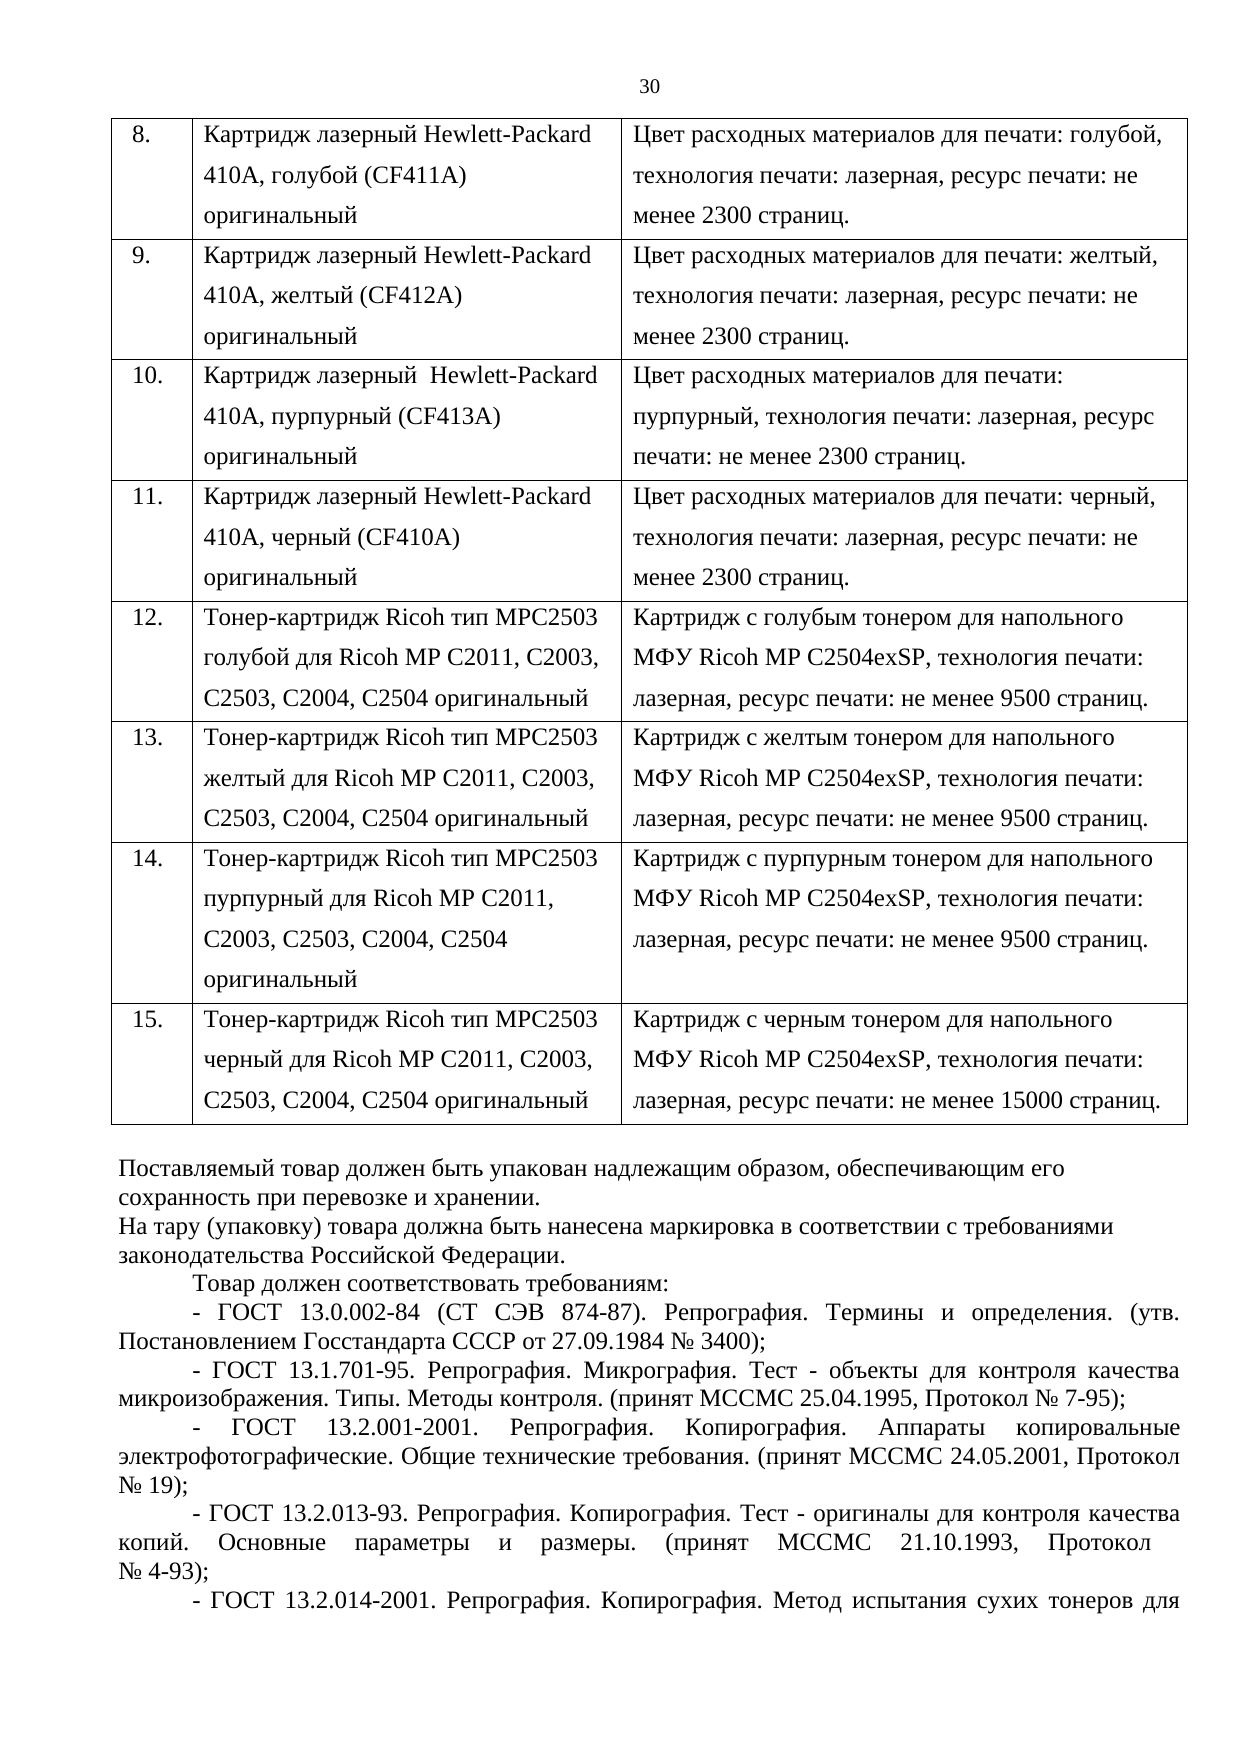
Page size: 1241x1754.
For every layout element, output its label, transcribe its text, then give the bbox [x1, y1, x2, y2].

text - ГОСТ 13.0.002-84 (СТ СЭВ 874-87). Репрография. Термины и определения. (утв. Постановлением Госстандарта СССР от 27.09.1984 № 3400); [118, 1297, 1181, 1355]
table_cell [112, 1004, 192, 1124]
table_cell Картридж с пурпурным тонером для напольного МФУ Ricoh MP C2504exSP, технология печати: лазерная, ресурс печати: не менее 9500 страниц. [622, 843, 1187, 1003]
table_cell [112, 722, 192, 842]
table_cell Тонер-картридж Ricoh тип MPC2503 черный для Ricoh MP C2011, C2003, C2503, C2004, C2504 оригинальный [193, 1004, 621, 1124]
table_cell [112, 843, 192, 1003]
table_cell [112, 240, 192, 359]
table_cell [112, 119, 192, 239]
table_cell [112, 602, 192, 721]
text - ГОСТ 13.2.001-2001. Репрография. Копирография. Аппараты копировальные электрофотографические. Общие технические требования. (принят МССМС 24.05.2001, Протокол № 19); [118, 1412, 1181, 1498]
text На тару (упаковку) товара должна быть нанесена маркировка в соответствии с требованиями законодательства Российской Федерации. [118, 1211, 1181, 1268]
table_cell Тонер-картридж Ricoh тип MPC2503 голубой для Ricoh MP C2011, C2003, C2503, C2004, C2504 оригинальный [193, 602, 621, 721]
table_cell Картридж лазерный Hewlett-Packard 410А, пурпурный (CF413А) оригинальный [193, 360, 621, 480]
table_cell Картридж с желтым тонером для напольного МФУ Ricoh MP C2504exSP, технология печати: лазерная, ресурс печати: не менее 9500 страниц. [622, 722, 1187, 842]
table_cell Тонер-картридж Ricoh тип MPC2503 желтый для Ricoh MP C2011, C2003, C2503, C2004, C2504 оригинальный [193, 722, 621, 842]
table_cell Цвет расходных материалов для печати: черный, технология печати: лазерная, ресурс печати: не менее 2300 страниц. [622, 481, 1187, 601]
text Поставляемый товар должен быть упакован надлежащим образом, обеспечивающим его сохранность при перевозке и хранении. [118, 1153, 1181, 1211]
table_cell Картридж с черным тонером для напольного МФУ Ricoh MP C2504exSP, технология печати: лазерная, ресурс печати: не менее 15000 страниц. [622, 1004, 1187, 1124]
table_cell Цвет расходных материалов для печати: желтый, технология печати: лазерная, ресурс печати: не менее 2300 страниц. [622, 240, 1187, 359]
text Товар должен соответствовать требованиям: [118, 1268, 1181, 1297]
text - ГОСТ 13.1.701-95. Репрография. Микрография. Тест - объекты для контроля качества микроизображения. Типы. Методы контроля. (принят МССМС 25.04.1995, Протокол № 7-95); [118, 1355, 1181, 1412]
table_cell Тонер-картридж Ricoh тип MPC2503 пурпурный для Ricoh MP C2011, C2003, C2503, C2004, C2504 оригинальный [193, 843, 621, 1003]
table_cell Картридж лазерный Hewlett-Packard 410А, голубой (CF411А) оригинальный [193, 119, 621, 239]
table_cell [112, 481, 192, 601]
table_cell Цвет расходных материалов для печати: голубой, технология печати: лазерная, ресурс печати: не менее 2300 страниц. [622, 119, 1187, 239]
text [118, 1585, 1181, 1613]
table_cell Картридж лазерный Hewlett-Packard 410А, желтый (CF412А) оригинальный [193, 240, 621, 359]
table_cell Картридж с голубым тонером для напольного МФУ Ricoh MP C2504exSP, технология печати: лазерная, ресурс печати: не менее 9500 страниц. [622, 602, 1187, 721]
table_cell [112, 360, 192, 480]
text - ГОСТ 13.2.013-93. Репрография. Копирография. Тест - оригиналы для контроля качества копий. Основные параметры и размеры. (принят МССМС 21.10.1993, Протокол № 4-93); [118, 1498, 1181, 1585]
table_cell Цвет расходных материалов для печати: пурпурный, технология печати: лазерная, ресурс печати: не менее 2300 страниц. [622, 360, 1187, 480]
table_cell Картридж лазерный Hewlett-Packard 410А, черный (CF410А) оригинальный [193, 481, 621, 601]
